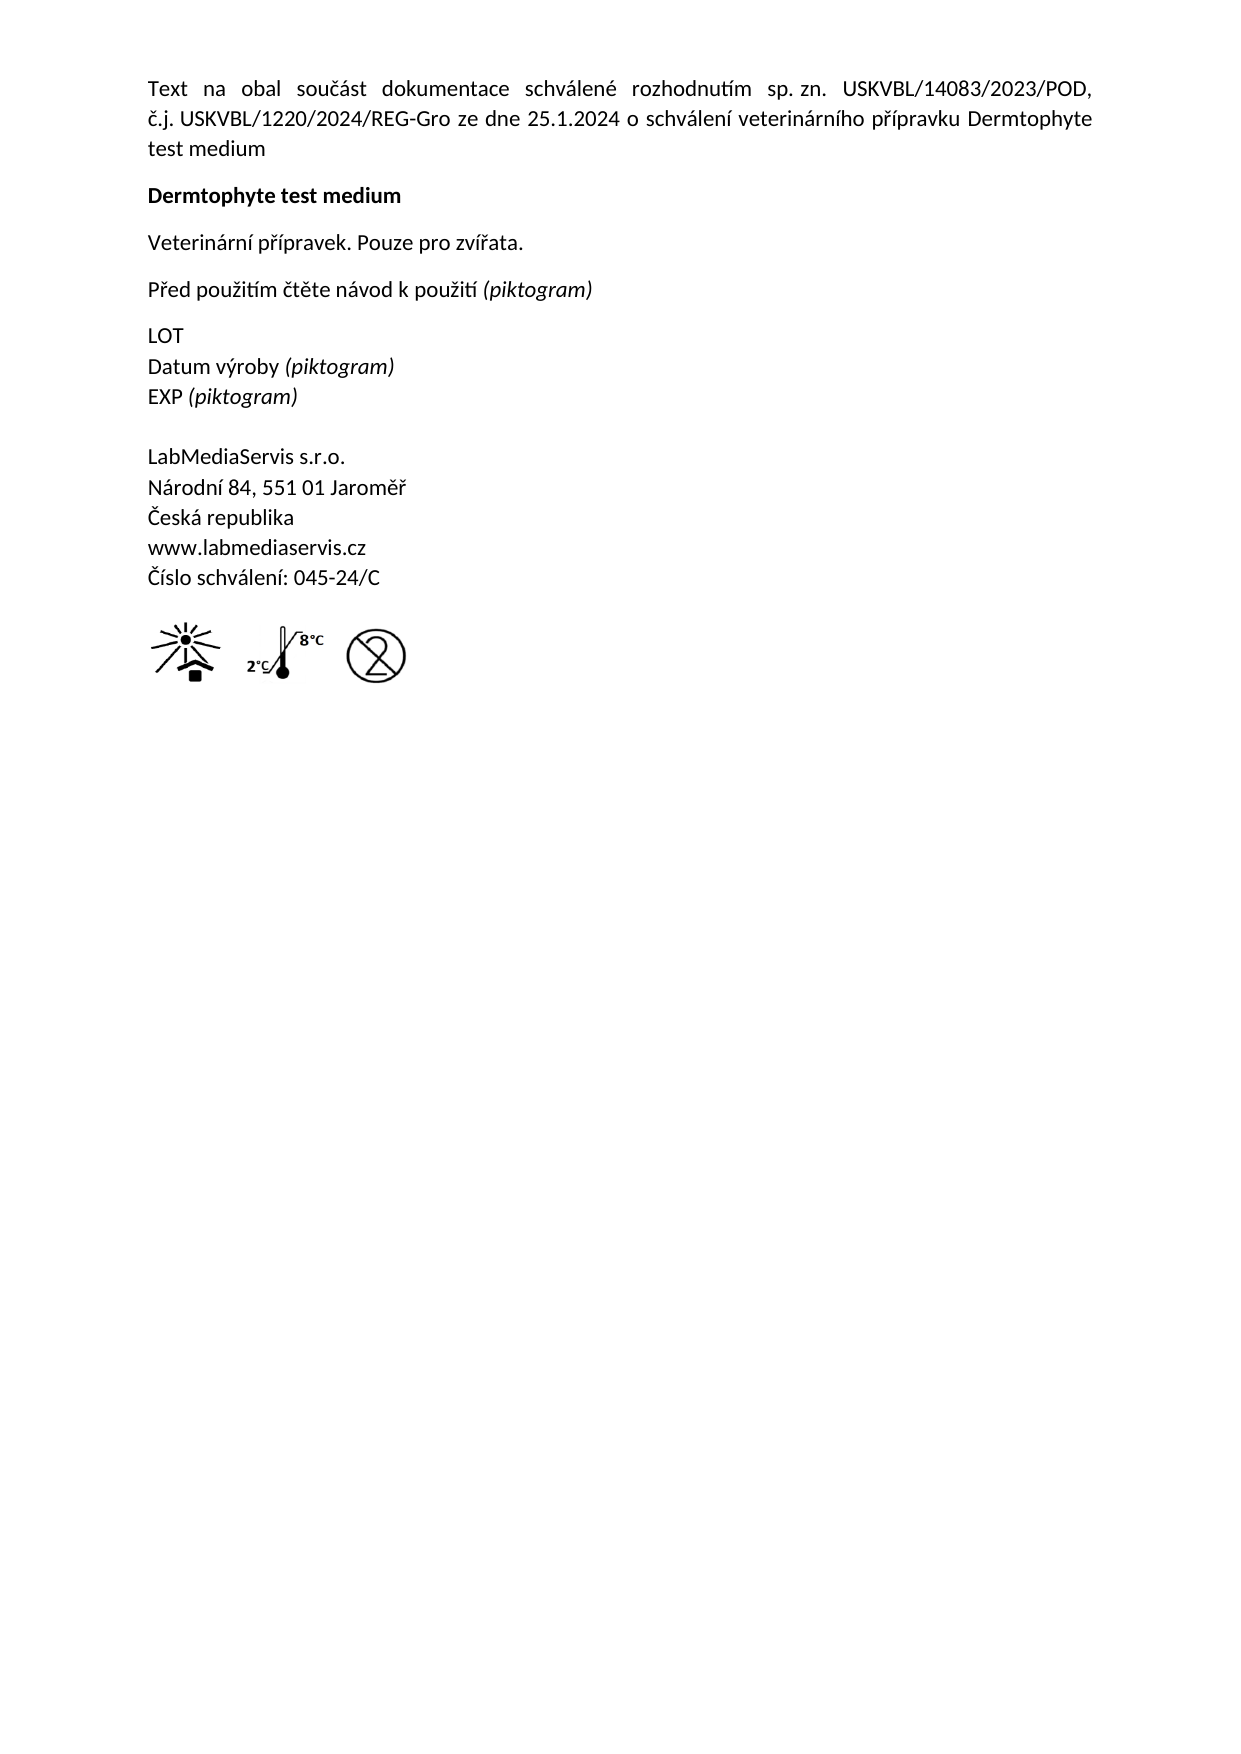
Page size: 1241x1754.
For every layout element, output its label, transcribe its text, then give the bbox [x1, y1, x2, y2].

text Před použitím čtěte návod k použití (piktogram) [148, 275, 1093, 303]
text Datum výroby (piktogram) [148, 352, 1093, 380]
text Česká republika [148, 503, 1093, 531]
text Veterinární přípravek. Pouze pro zvířata. [148, 228, 1093, 256]
text LabMediaServis s.r.o. [148, 442, 1093, 470]
text www.labmediaservis.cz [148, 533, 1093, 561]
picture [240, 625, 329, 685]
text Národní 84, 551 01 Jaroměř [148, 473, 1093, 501]
text Dermtophyte test medium [148, 181, 1093, 209]
picture [340, 620, 410, 687]
picture [148, 620, 222, 685]
text LOT [148, 322, 1093, 349]
text EXP (piktogram) [148, 382, 1093, 410]
text Číslo schválení: 045-24/C [148, 563, 1093, 591]
